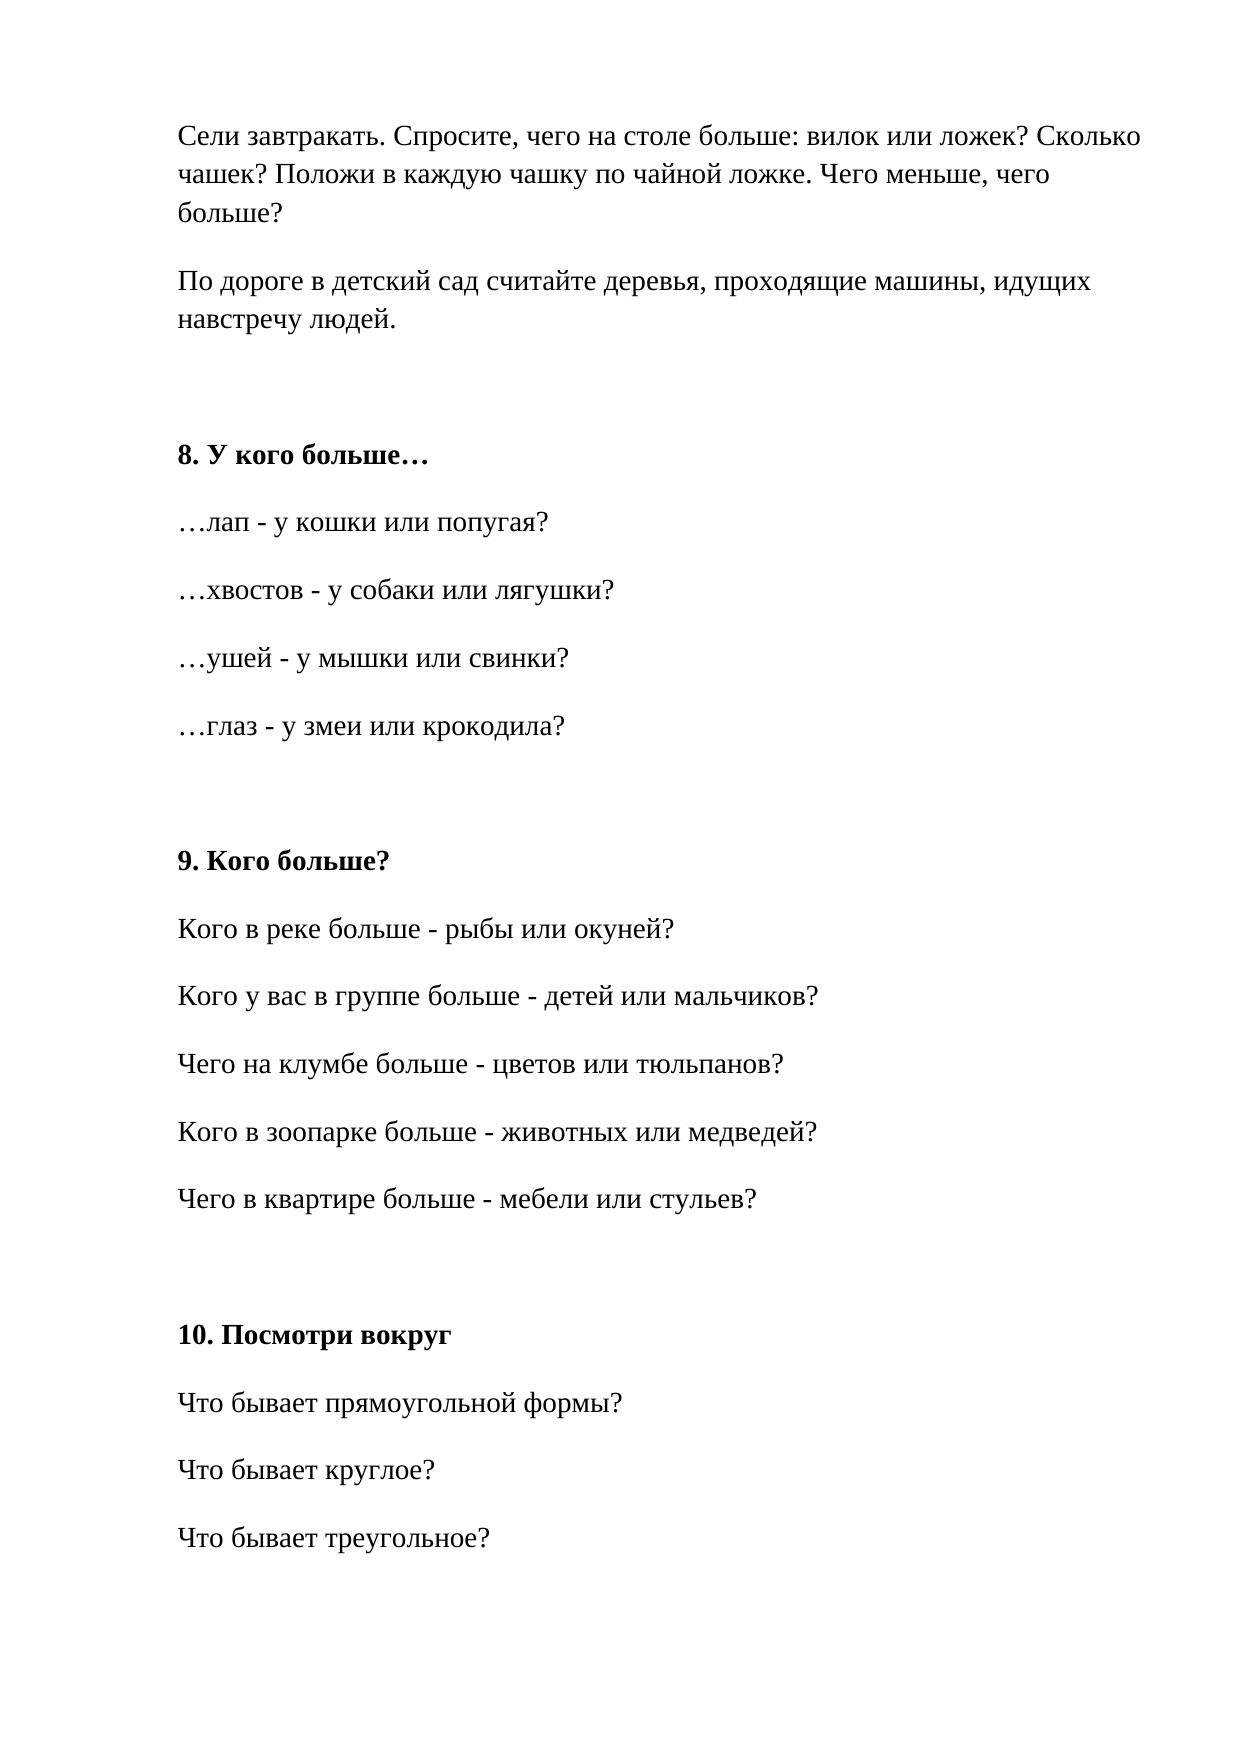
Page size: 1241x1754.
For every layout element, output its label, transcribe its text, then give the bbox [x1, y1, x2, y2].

text Кого в зоопарке больше - животных или медведей? [177, 1114, 1152, 1147]
text Чего в квартире больше - мебели или стульев? [177, 1182, 1152, 1215]
text По дороге в детский сад считайте деревья, проходящие машины, идущих навстречу людей. [177, 263, 1152, 335]
text …лап - у кошки или попугая? [177, 504, 1152, 538]
text …хвостов - у собаки или лягушки? [177, 572, 1152, 606]
text Что бывает треугольное? [177, 1520, 1152, 1554]
text Сели завтракать. Спросите, чего на столе больше: вилок или ложек? Сколько чашек? Положи в каждую чашку по чайной ложке. Чего меньше, чего больше? [177, 118, 1152, 229]
text Чего на клумбе больше - цветов или тюльпанов? [177, 1046, 1152, 1080]
text …глаз - у змеи или крокодила? [177, 708, 1152, 741]
text 9. Кого больше? [177, 843, 1152, 877]
text …ушей - у мышки или свинки? [177, 640, 1152, 673]
text 8. У кого больше… [177, 437, 1152, 470]
text Что бывает круглое? [177, 1452, 1152, 1486]
text Что бывает прямоугольной формы? [177, 1385, 1152, 1418]
text Кого у вас в группе больше - детей или мальчиков? [177, 978, 1152, 1012]
text 10. Посмотри вокруг [177, 1317, 1152, 1351]
text Кого в реке больше - рыбы или окуней? [177, 911, 1152, 944]
